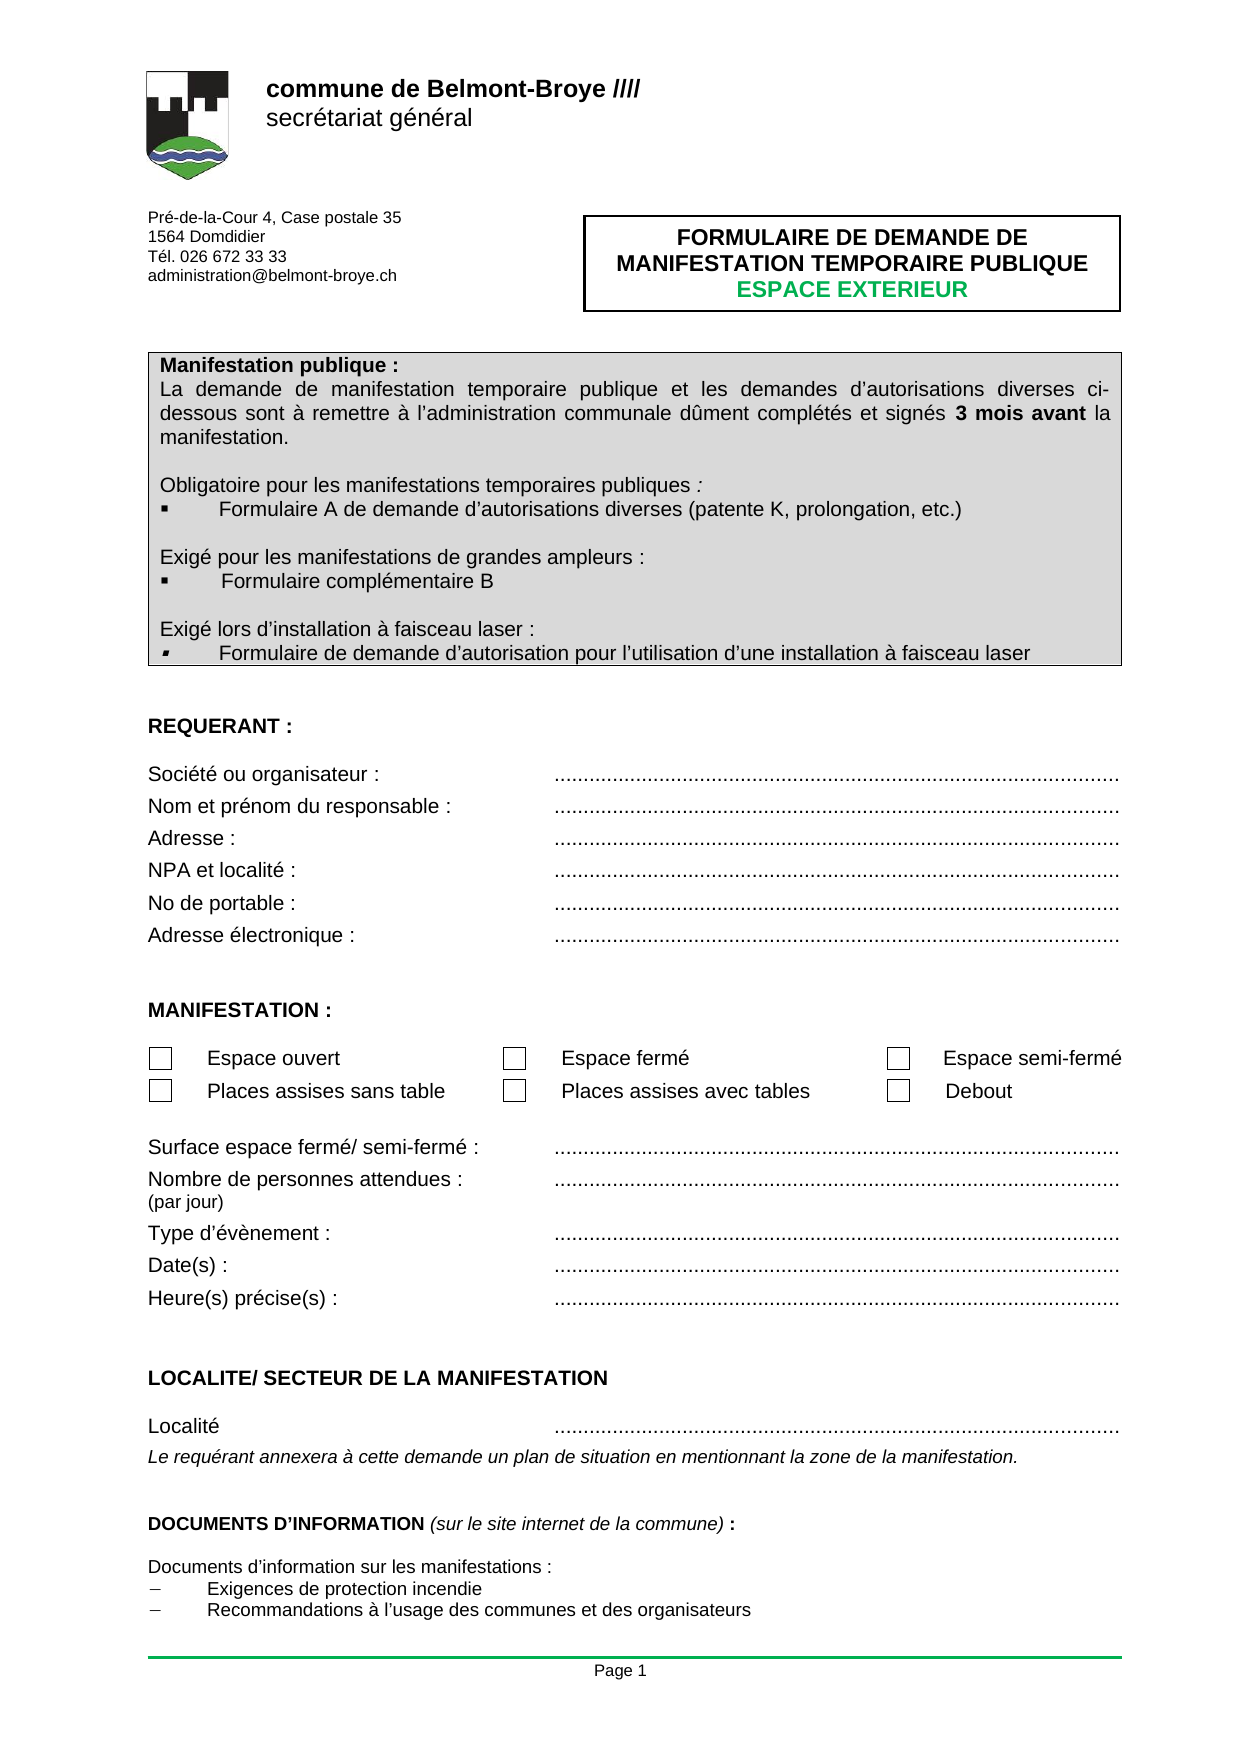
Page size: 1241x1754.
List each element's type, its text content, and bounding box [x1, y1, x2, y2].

picture [146, 71, 229, 180]
text NPA et localité : [148, 858, 1122, 882]
list Recommandations à l’usage des communes et des organisateurs [148, 1599, 1014, 1621]
list Exigences de protection incendie [148, 1578, 1014, 1599]
text 1564 Domdidier [148, 227, 583, 246]
text Surface espace fermé/ semi-fermé : [148, 1135, 1122, 1159]
text Adresse électronique : [148, 923, 1122, 947]
text LOCALITE/ SECTEUR DE LA MANIFESTATION [148, 1366, 1014, 1389]
text DOCUMENTS D’INFORMATION (sur le site internet de la commune) : [148, 1513, 1014, 1534]
text Pré-de-la-Cour 4, Case postale 35 [148, 208, 1122, 227]
text No de portable : [148, 891, 1122, 914]
text Date(s) : [148, 1253, 1122, 1277]
text MANIFESTATION : [148, 998, 1014, 1022]
text Le requérant annexera à cette demande un plan de situation en mentionnant la zone de la manifestation. [148, 1446, 1122, 1467]
text Société ou organisateur : [148, 761, 1122, 785]
text Tél. 026 672 33 33 [148, 246, 583, 266]
table_header Manifestation publique : La demande de manifestation temporaire publique et les demandes d’autorisations diverses ci-dessous sont à remettre à l’administration communale dûment complétés et signés 3 mois avant la manifestation. Obligatoire pour les manifestations temporaires publiques : Formulaire A de demande d’autorisations diverses (patente K, prolongation, etc.) Exigé pour les manifestations de grandes ampleurs : Formulaire complémentaire B Exigé lors d’installation à faisceau laser : Formulaire de demande d’autorisation pour l’utilisation d’une installation à faisceau laser [149, 353, 1121, 664]
text Nombre de personnes attendues : [148, 1167, 1122, 1191]
text Adresse : [148, 826, 1122, 850]
text Documents d’information sur les manifestations : [148, 1556, 1014, 1578]
text Type d’évènement : [148, 1221, 1122, 1245]
text (par jour) [148, 1191, 1122, 1212]
list Espace ouvert Espace fermé Espace semi-fermé [148, 1046, 1122, 1070]
text Localité [148, 1413, 1122, 1437]
list Places assises sans table Places assises avec tables Debout [148, 1078, 1122, 1102]
text Heure(s) précise(s) : [148, 1285, 1122, 1309]
text REQUERANT : [148, 713, 1015, 737]
text Nom et prénom du responsable : [148, 794, 1122, 818]
text administration@belmont-broye.ch [148, 266, 583, 285]
